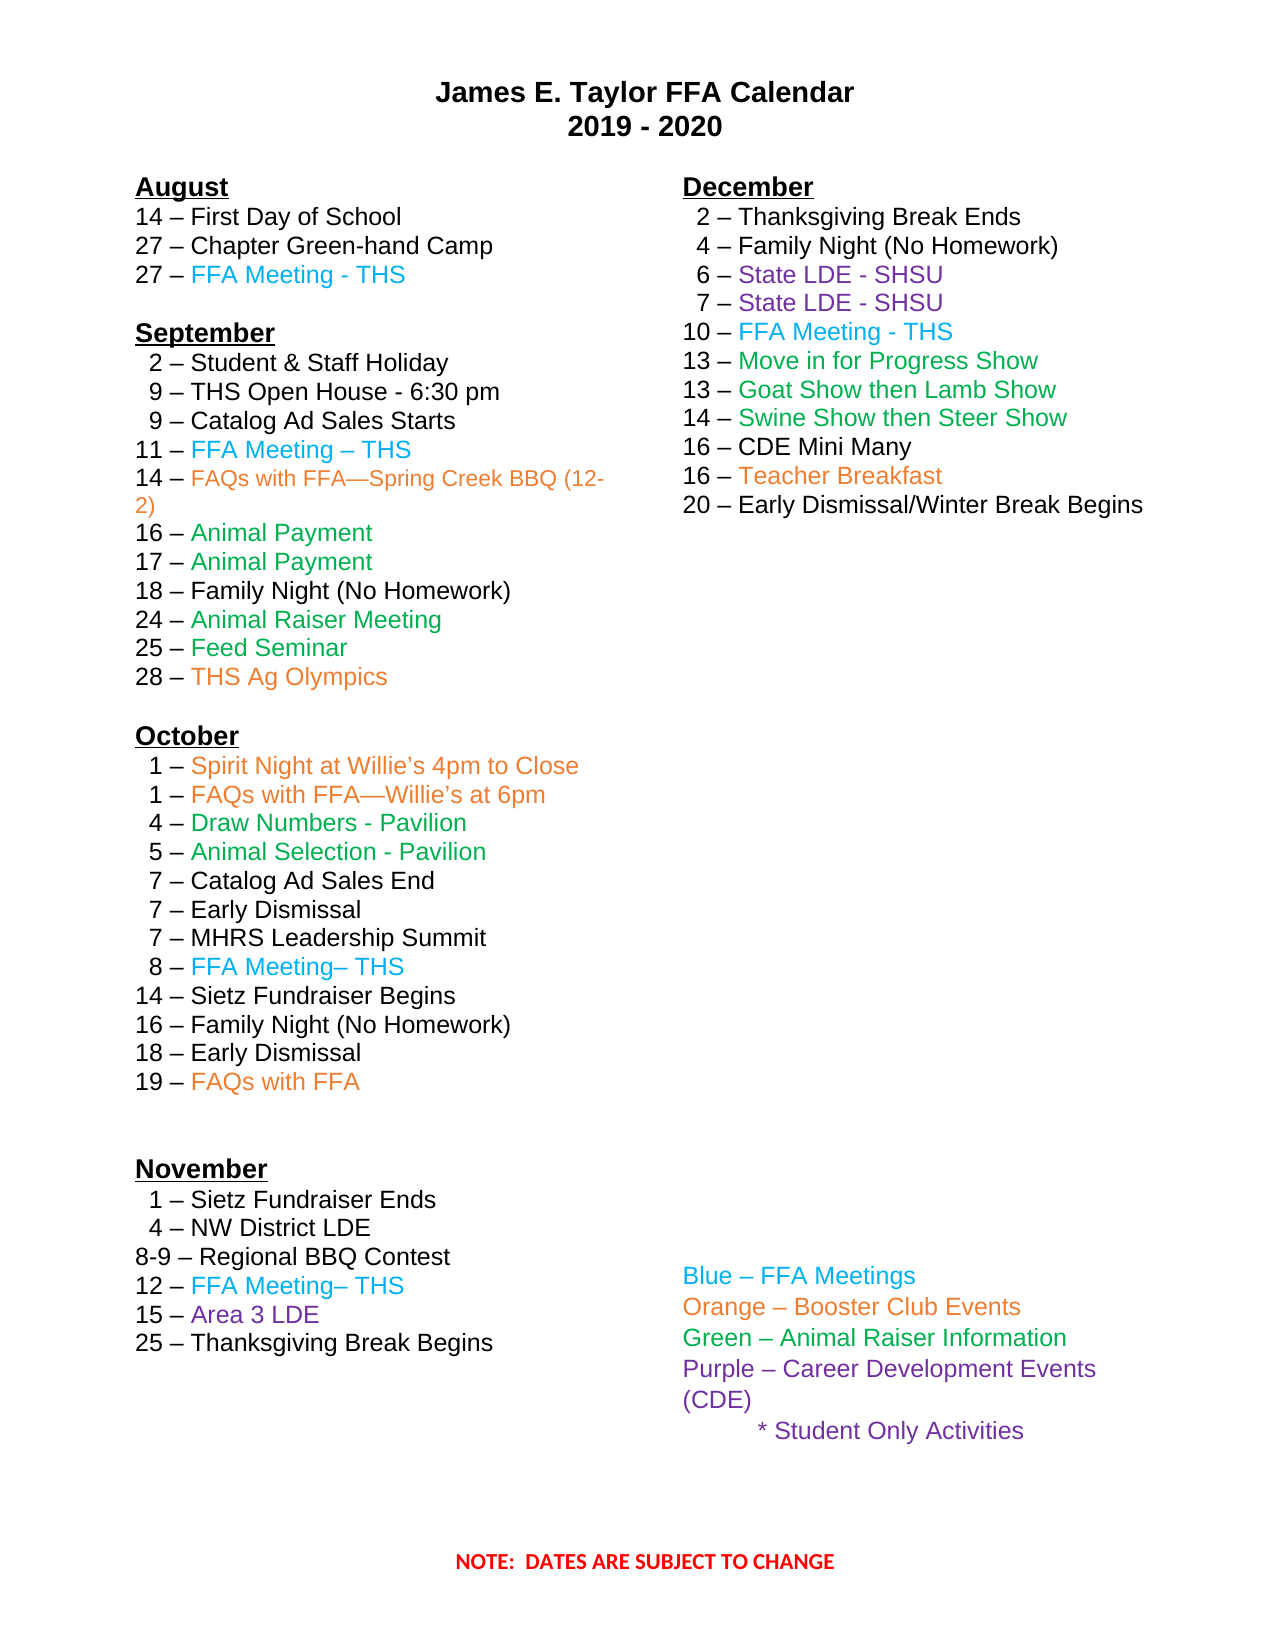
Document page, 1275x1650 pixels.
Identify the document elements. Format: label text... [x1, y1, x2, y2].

text 20 – Early Dismissal/Winter Break Begins [682, 489, 1155, 518]
text October [135, 720, 607, 751]
text September [135, 317, 607, 348]
text 15 – Area 3 LDE [135, 1300, 607, 1328]
text 17 – Animal Payment [135, 547, 607, 576]
text 18 – Family Night (No Homework) [135, 576, 607, 605]
text 1 – Spirit Night at Willie’s 4pm to Close [135, 751, 607, 780]
text 16 – Teacher Breakfast [682, 461, 1155, 489]
text 12 – FFA Meeting– THS [135, 1271, 607, 1300]
text 13 – Move in for Progress Show [682, 346, 1155, 374]
text November [135, 1153, 607, 1185]
text 5 – Animal Selection - Pavilion [135, 837, 607, 866]
text 4 – Family Night (No Homework) [682, 231, 1155, 259]
text 8 – FFA Meeting– THS [135, 952, 607, 981]
text 16 – CDE Mini Many [682, 432, 1155, 461]
text 18 – Early Dismissal [135, 1038, 607, 1067]
text 2 – Thanksgiving Break Ends [682, 202, 1155, 231]
text 8-9 – Regional BBQ Contest [135, 1242, 607, 1271]
text 4 – Draw Numbers - Pavilion [135, 808, 607, 837]
text 7 – Catalog Ad Sales End [135, 866, 607, 895]
text 1 – Sietz Fundraiser Ends [135, 1185, 607, 1213]
text 7 – Early Dismissal [135, 895, 607, 923]
text 25 – Thanksgiving Break Begins [135, 1328, 607, 1357]
text December [682, 171, 1155, 202]
text 4 – NW District LDE [135, 1213, 607, 1242]
text 14 – FAQs with FFA—Spring Creek BBQ (12-2) [135, 463, 607, 518]
text 14 – Swine Show then Steer Show [682, 403, 1155, 432]
text 16 – Animal Payment [135, 518, 607, 547]
text 14 – First Day of School [135, 202, 607, 231]
text 16 – Family Night (No Homework) [135, 1010, 607, 1038]
text * Student Only Activities [682, 1416, 1155, 1445]
text Blue – FFA Meetings [682, 1261, 1155, 1290]
text August [135, 171, 607, 202]
text 9 – THS Open House - 6:30 pm [135, 377, 607, 406]
text 6 – State LDE - SHSU [682, 259, 1155, 288]
text 13 – Goat Show then Lamb Show [682, 374, 1155, 403]
text 19 – FAQs with FFA [135, 1067, 607, 1096]
text 28 – THS Ag Olympics [135, 662, 607, 691]
text 7 – MHRS Leadership Summit [135, 923, 607, 952]
text 10 – FFA Meeting - THS [682, 317, 1155, 346]
text 24 – Animal Raiser Meeting [135, 605, 607, 633]
text 27 – Chapter Green-hand Camp [135, 231, 607, 259]
text Purple – Career Development Events (CDE) [682, 1354, 1155, 1414]
text 27 – FFA Meeting - THS [135, 259, 607, 288]
text 9 – Catalog Ad Sales Starts [135, 406, 607, 434]
text 1 – FAQs with FFA—Willie’s at 6pm [135, 780, 607, 808]
text Green – Animal Raiser Information [682, 1323, 1155, 1352]
text Orange – Booster Club Events [682, 1292, 1155, 1321]
text 14 – Sietz Fundraiser Begins [135, 981, 607, 1010]
text 25 – Feed Seminar [135, 633, 607, 662]
text 2 – Student & Staff Holiday [135, 348, 607, 377]
text 7 – State LDE - SHSU [682, 288, 1155, 317]
text 11 – FFA Meeting – THS [135, 434, 607, 463]
